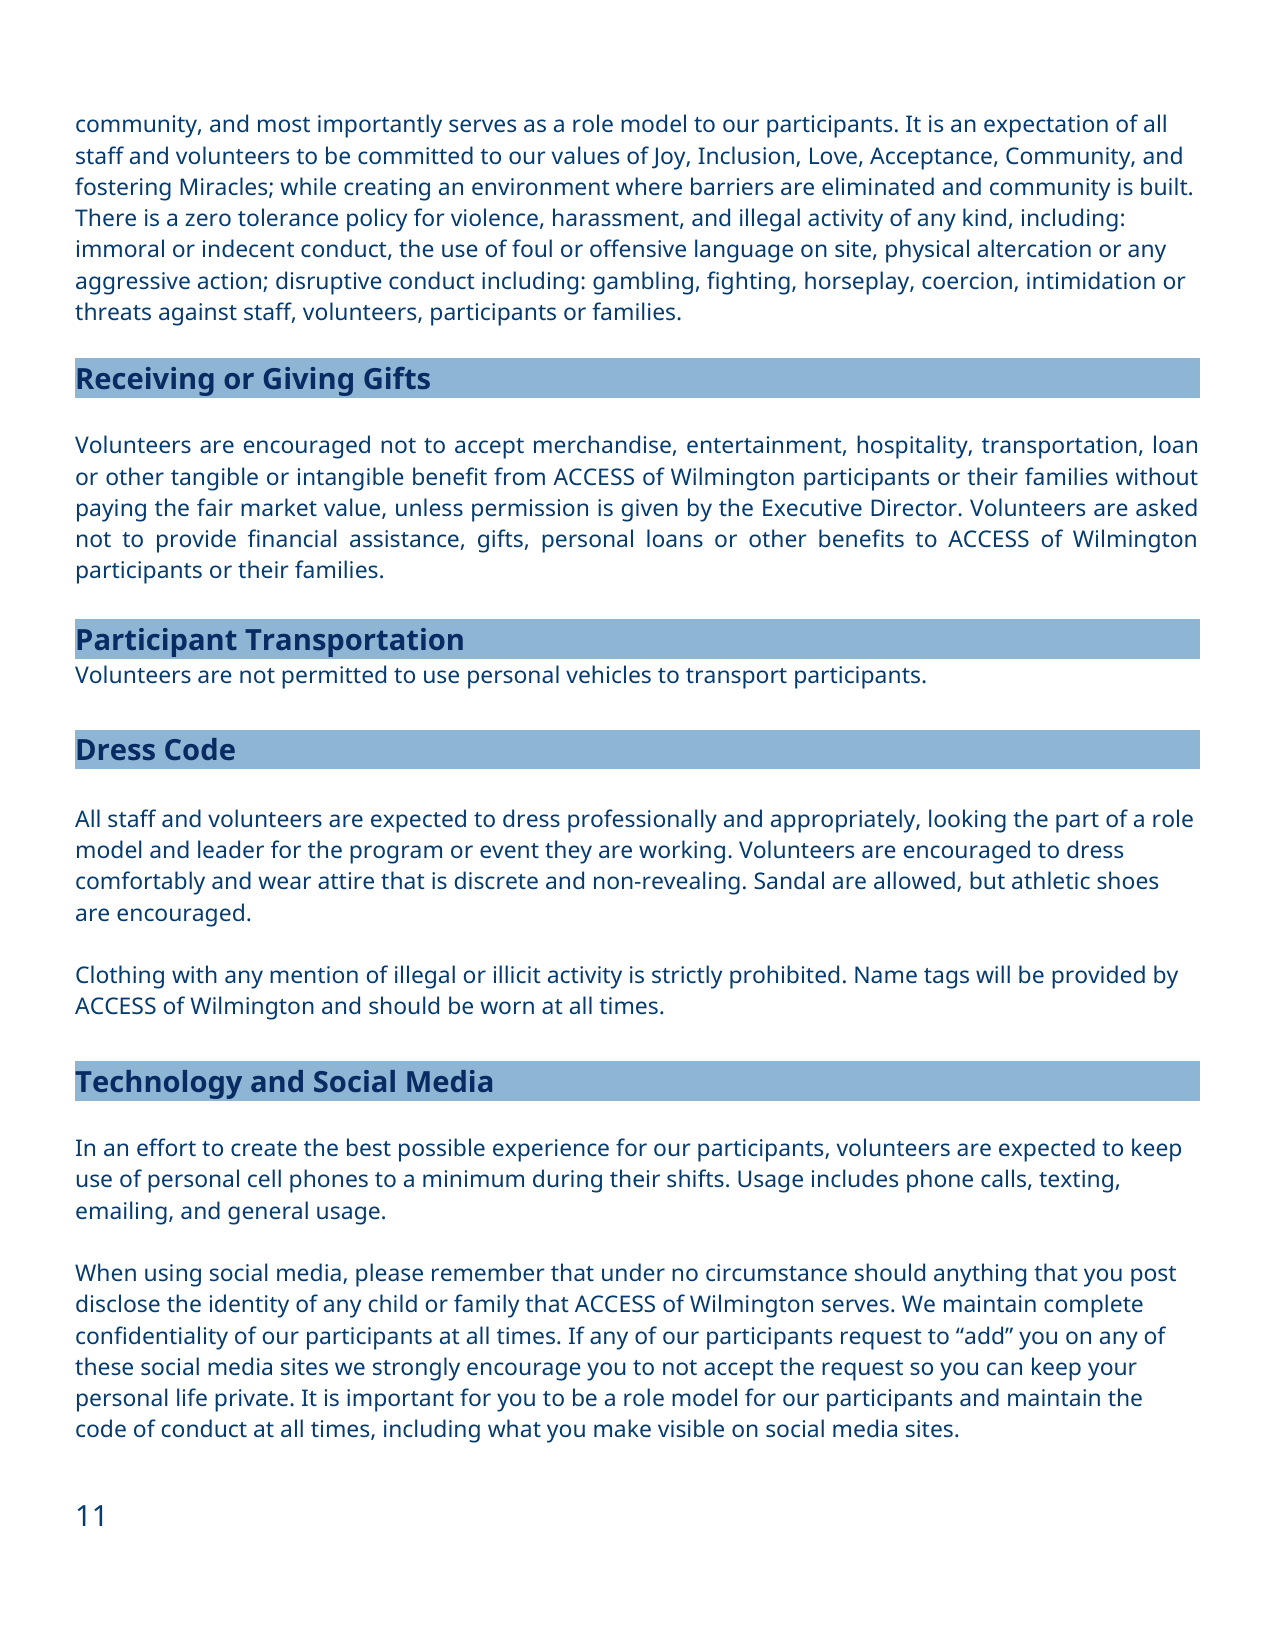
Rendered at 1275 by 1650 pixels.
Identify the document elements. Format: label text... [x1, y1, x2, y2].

text Volunteers are encouraged not to accept merchandise, entertainment, hospitality, transportation, loan or other tangible or intangible benefit from ACCESS of Wilmington participants or their families without paying the fair market value, unless permission is given by the Executive Director. Volunteers are asked not to provide financial assistance, gifts, personal loans or other benefits to ACCESS of Wilmington participants or their families. [75, 429, 1200, 586]
text In an effort to create the best possible experience for our participants, volunteers are expected to keep use of personal cell phones to a minimum during their shifts. Usage includes phone calls, texting, emailing, and general usage. [75, 1132, 1200, 1226]
text When using social media, please remember that under no circumstance should anything that you post disclose the identity of any child or family that ACCESS of Wilmington serves. We maintain complete confidentiality of our participants at all times. If any of our participants request to “add” you on any of these social media sites we strongly encourage you to not accept the request so you can keep your personal life private. It is important for you to be a role model for our participants and maintain the code of conduct at all times, including what you make visible on social media sites. [75, 1257, 1200, 1445]
subtitle Participant Transportation [75, 619, 1200, 659]
subtitle Technology and Social Media [75, 1061, 1200, 1101]
text Volunteers are not permitted to use personal vehicles to transport participants. [75, 659, 1200, 690]
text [75, 108, 1200, 327]
subtitle Dress Code [75, 730, 1200, 769]
text Clothing with any mention of illegal or illicit activity is strictly prohibited. Name tags will be provided by ACCESS of Wilmington and should be worn at all times. [75, 959, 1200, 1022]
text All staff and volunteers are expected to dress professionally and appropriately, looking the part of a role model and leader for the program or event they are working. Volunteers are encouraged to dress comfortably and wear attire that is discrete and non-revealing. Sandal are allowed, but athletic shoes are encouraged. [75, 803, 1200, 928]
subtitle Receiving or Giving Gifts [75, 358, 1200, 398]
